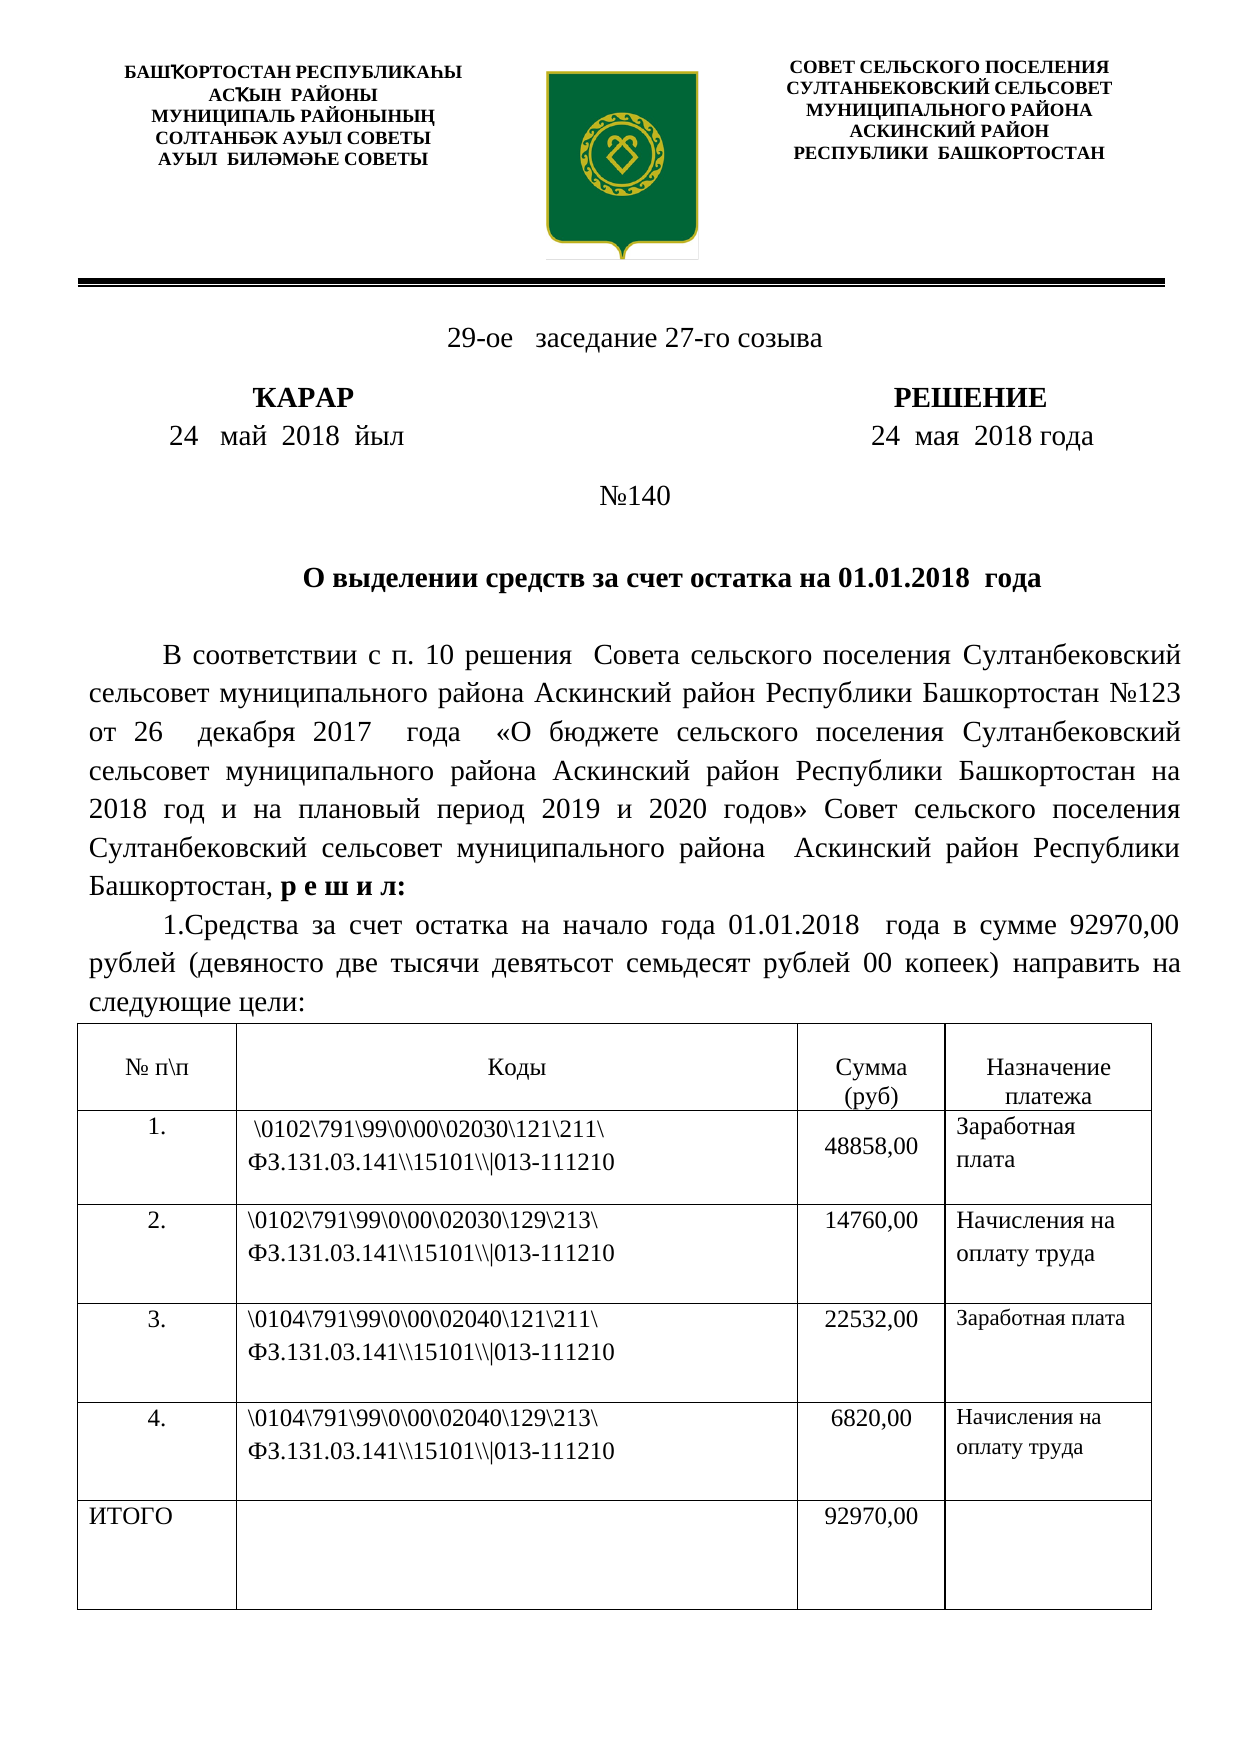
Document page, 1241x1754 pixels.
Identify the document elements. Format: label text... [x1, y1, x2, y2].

table_cell Начисления на оплату труда [946, 1403, 1151, 1500]
table_cell 48858,00 [798, 1111, 944, 1204]
table_header Коды [237, 1024, 797, 1110]
table_cell \0104\791\99\0\00\02040\129\213\ФЗ.131.03.141\\15101\\|013-111210 [237, 1403, 797, 1500]
table_cell 4. [78, 1403, 236, 1500]
text 24 май 2018 йыл 24 мая 2018 года [89, 418, 1181, 452]
table_header [509, 34, 733, 277]
text В соответствии с п. 10 решения Совета сельского поселения Султанбековский сельсовет муниципального района Аскинский район Республики Башкортостан №123 от 26 декабря 2017 года «О бюджете сельского поселения Султанбековский сельсовет муниципального района Аскинский район Республики Башкортостан на 2018 год и на плановый период 2019 и 2020 годов» Совет сельского поселения Султанбековский сельсовет муниципального района Аскинский район Республики Башкортостан, р е ш и л: [89, 637, 1181, 902]
table_header СОВЕТ СЕЛЬСКОГО ПОСЕЛЕНИЯ СУЛТАНБЕКОВСКИЙ СЕЛЬСОВЕТ МУНИЦИПАЛЬНОГО РАЙОНА АСКИНСКИЙ РАЙОН РЕСПУБЛИКИ БАШКОРТОСТАН [734, 34, 1165, 277]
table_cell Начисления на оплату труда [946, 1205, 1151, 1303]
picture [546, 71, 699, 260]
table_header БАШҠОРТОСТАН РЕСПУБЛИКАҺЫ АСҠЫН РАЙОНЫ МУНИЦИПАЛЬ РАЙОНЫНЫҢ СОЛТАНБӘК АУЫЛ СОВЕТЫ АУЫЛ БИЛӘМӘҺЕ СОВЕТЫ [78, 34, 509, 277]
table_cell Заработная плата [946, 1304, 1151, 1402]
text №140 [89, 478, 1181, 511]
table_header № п\п [78, 1024, 236, 1110]
table_header Назначение платежа [946, 1024, 1151, 1110]
text О выделении средств за счет остатка на 01.01.2018 года [89, 560, 1181, 593]
text ҠАРАР РЕШЕНИЕ [89, 380, 1211, 413]
table_cell 92970,00 [798, 1501, 944, 1609]
table_cell [946, 1501, 1151, 1609]
table_cell Заработная плата [946, 1111, 1151, 1204]
table_cell 6820,00 [798, 1403, 944, 1500]
text 29-ое заседание 27-го созыва [89, 320, 1181, 354]
table_cell \0102\791\99\0\00\02030\129\213\ФЗ.131.03.141\\15101\\|013-111210 [237, 1205, 797, 1303]
table_cell 3. [78, 1304, 236, 1402]
table_cell \0102\791\99\0\00\02030\121\211\ФЗ.131.03.141\\15101\\|013-111210 [237, 1111, 797, 1204]
table_cell 22532,00 [798, 1304, 944, 1402]
table_header Сумма (руб) [798, 1024, 944, 1110]
table_cell 14760,00 [798, 1205, 944, 1303]
text 1.Средства за счет остатка на начало года 01.01.2018 года в сумме 92970,00 рублей (девяносто две тысячи девятьсот семьдесят рублей 00 копеек) направить на следующие цели: [89, 907, 1181, 1017]
table_cell 2. [78, 1205, 236, 1303]
table_cell \0104\791\99\0\00\02040\121\211\ФЗ.131.03.141\\15101\\|013-111210 [237, 1304, 797, 1402]
table_cell ИТОГО [78, 1501, 236, 1609]
table_cell [237, 1501, 797, 1609]
table_cell 1. [78, 1111, 236, 1204]
